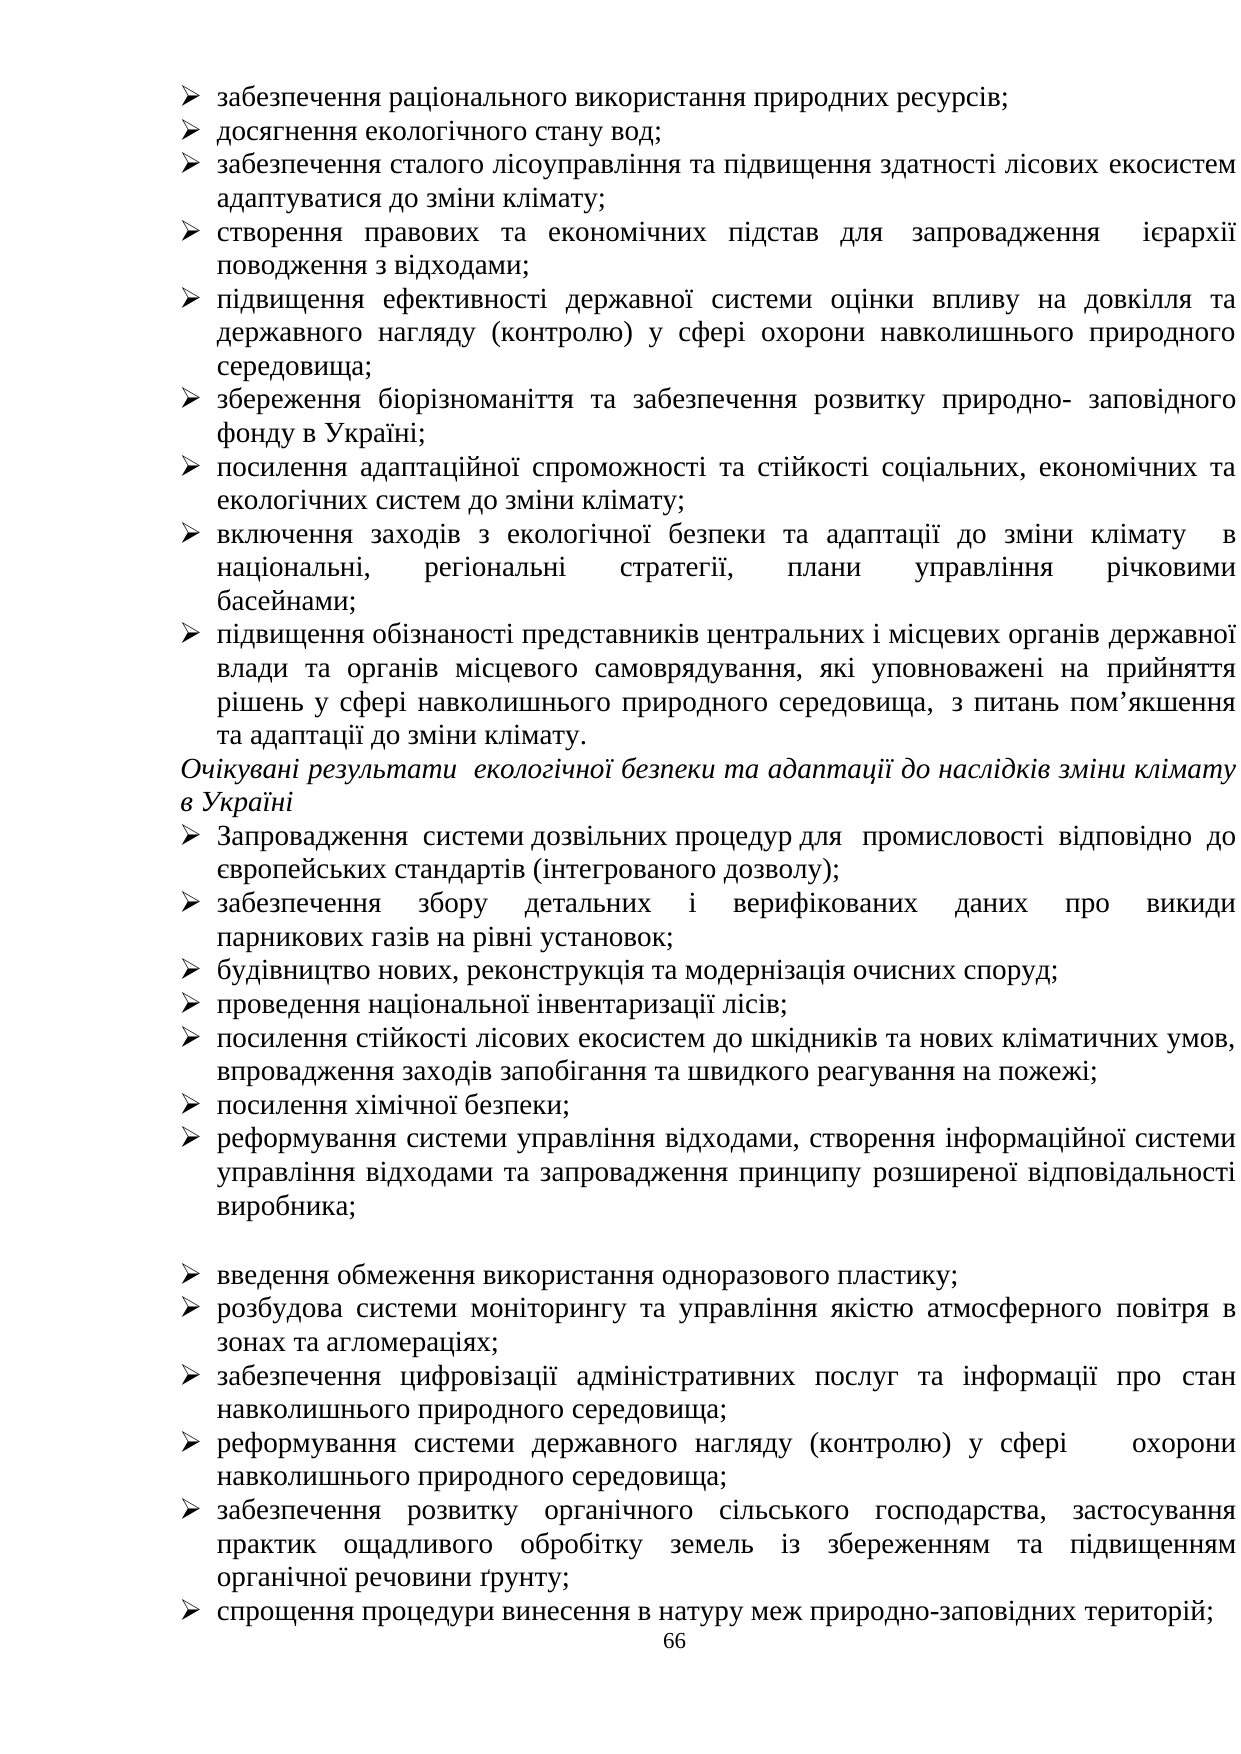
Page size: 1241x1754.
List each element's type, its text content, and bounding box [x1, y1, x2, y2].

list включення заходів з екологічної безпеки та адаптації до зміни клімату в національні, регіональні стратегії, плани управління річковими басейнами; [179, 516, 1236, 617]
list розбудова системи моніторингу та управління якістю атмосферного повітря в зонах та агломераціях; [179, 1291, 1236, 1358]
list забезпечення збору детальних і верифікованих даних про викиди парникових газів на рівні установок; [179, 885, 1236, 952]
list реформування системи державного нагляду (контролю) у сфері охорони навколишнього природного середовища; [179, 1425, 1236, 1492]
list Запровадження системи дозвільних процедур для промисловості відповідно до європейських стандартів (інтегрованого дозволу); [179, 818, 1236, 885]
list підвищення ефективності державної системи оцінки впливу на довкілля та державного нагляду (контролю) у сфері охорони навколишнього природного середовища; [179, 281, 1236, 382]
list забезпечення цифровізації адміністративних послуг та інформації про стан навколишнього природного середовища; [179, 1358, 1236, 1425]
list створення правових та економічних підстав для запровадження ієрархії поводження з відходами; [179, 214, 1236, 281]
list введення обмеження використання одноразового пластику; [179, 1257, 1236, 1291]
list посилення хімічної безпеки; [179, 1087, 1236, 1121]
list посилення стійкості лісових екосистем до шкідників та нових кліматичних умов, впровадження заходів запобігання та швидкого реагування на пожежі; [179, 1020, 1236, 1087]
list підвищення обізнаності представників центральних і місцевих органів державної влади та органів місцевого самоврядування, які уповноважені на прийняття рішень у сфері навколишнього природного середовища, з питань пом’якшення та адаптації до зміни клімату. [179, 617, 1236, 751]
list проведення національної інвентаризації лісів; [179, 986, 1236, 1020]
list забезпечення розвитку органічного сільського господарства, застосування практик ощадливого обробітку земель із збереженням та підвищенням органічної речовини ґрунту; [179, 1492, 1236, 1593]
list досягнення екологічного стану вод; [179, 113, 1236, 146]
list збереження біорізноманіття та забезпечення розвитку природно- заповідного фонду в Україні; [179, 382, 1236, 449]
list реформування системи управління відходами, створення інформаційної системи управління відходами та запровадження принципу розширеної відповідальності виробника; [179, 1121, 1236, 1221]
list посилення адаптаційної спроможності та стійкості соціальних, економічних та екологічних систем до зміни клімату; [179, 449, 1236, 516]
list забезпечення сталого лісоуправління та підвищення здатності лісових екосистем адаптуватися до зміни клімату; [179, 146, 1236, 214]
list будівництво нових, реконструкція та модернізація очисних споруд; [179, 952, 1236, 986]
text Очікувані результати екологічної безпеки та адаптації до наслідків зміни клімату в Україні [180, 751, 1236, 818]
list спрощення процедури винесення в натуру меж природно-заповідних територій; [179, 1593, 1236, 1626]
list забезпечення раціонального використання природних ресурсів; [179, 79, 1236, 113]
